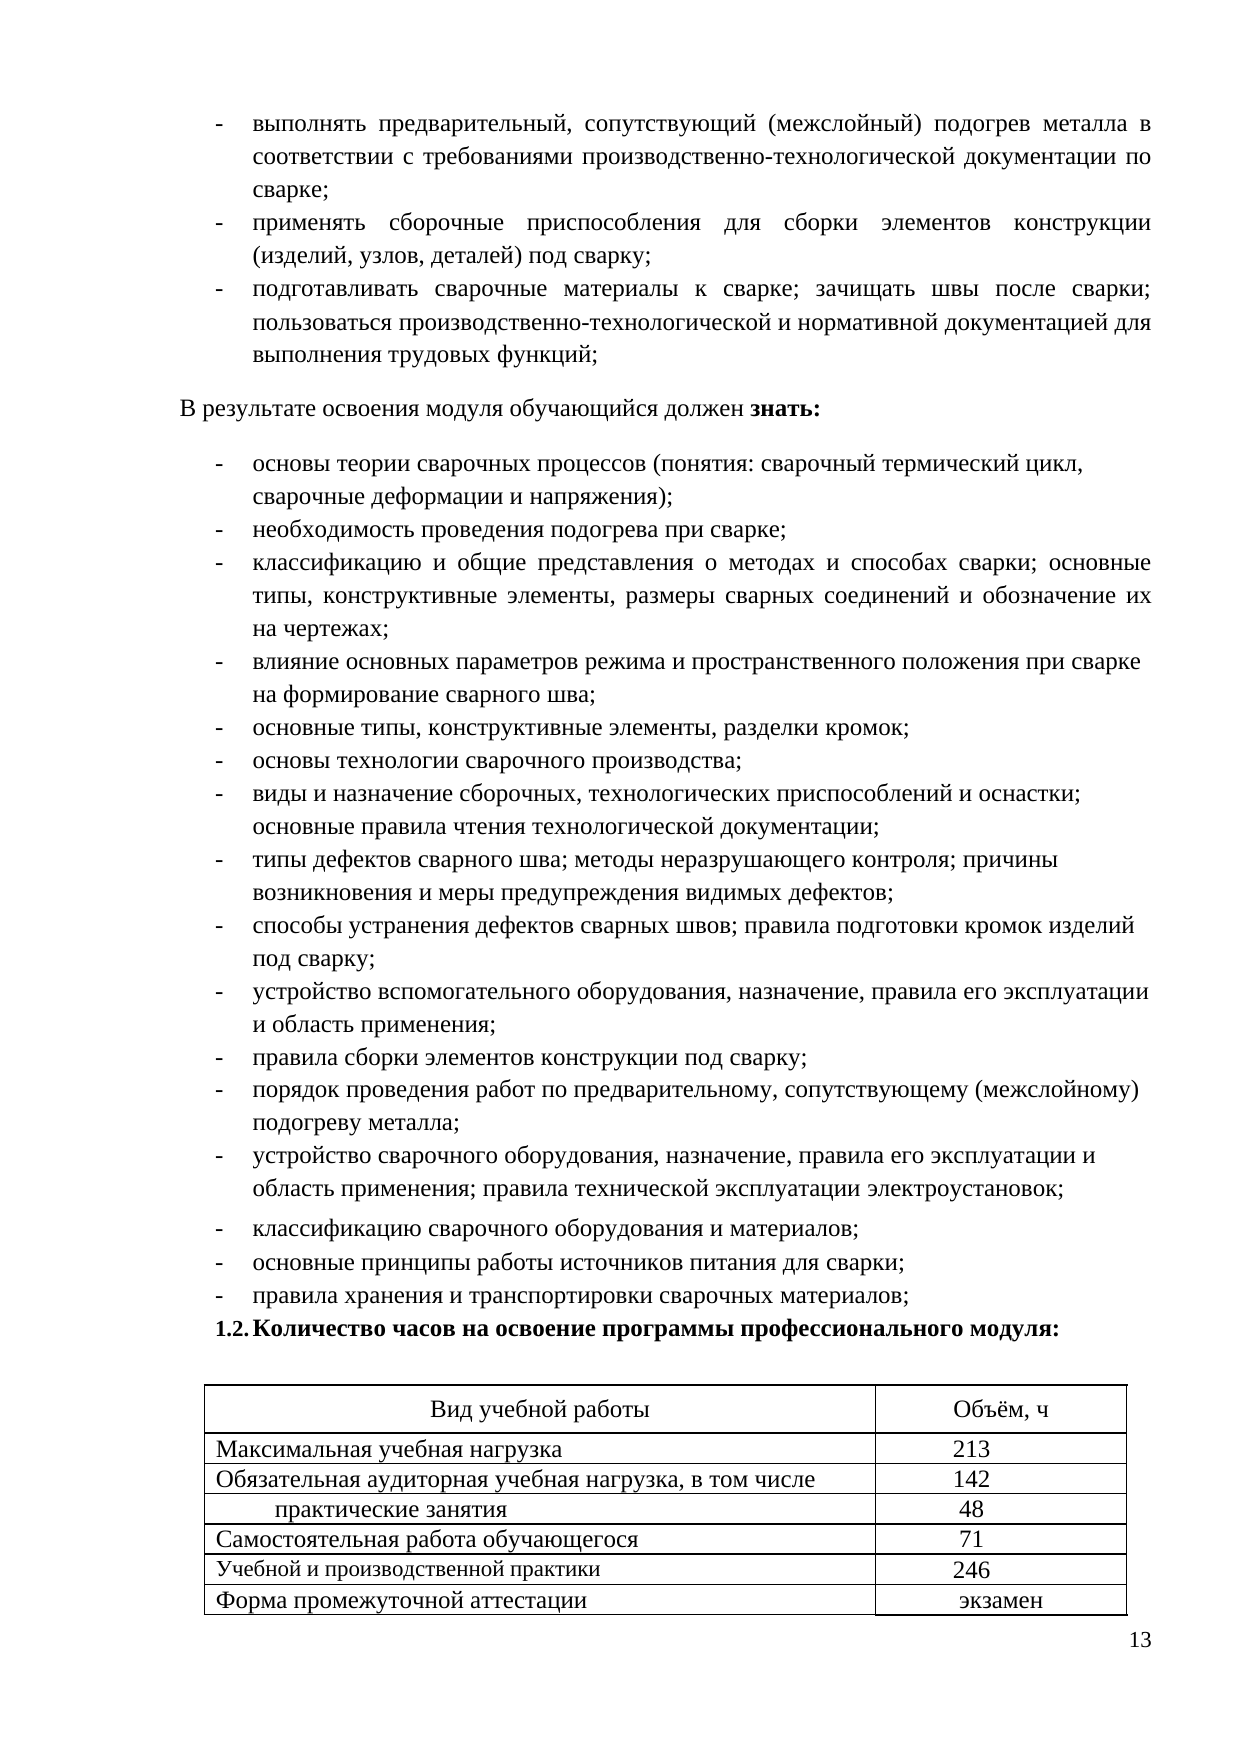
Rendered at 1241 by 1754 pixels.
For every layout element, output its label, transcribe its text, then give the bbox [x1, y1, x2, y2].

table_cell практические занятия [205, 1494, 875, 1523]
list устройство вспомогательного оборудования, назначение, правила его эксплуатации и область применения; [215, 976, 1152, 1038]
list правила сборки элементов конструкции под сварку; [215, 1042, 1163, 1071]
list подготавливать сварочные материалы к сварке; зачищать швы после сварки; пользоваться производственно-технологической и нормативной документацией для выполнения трудовых функций; [215, 273, 1152, 368]
list классификацию сварочного оборудования и материалов; [215, 1213, 1163, 1242]
list влияние основных параметров режима и пространственного положения при сварке на формирование сварного шва; [215, 646, 1151, 708]
table_cell Обязательная аудиторная учебная нагрузка, в том числе [205, 1464, 875, 1493]
text В результате освоения модуля обучающийся должен знать: [179, 393, 1163, 422]
list выполнять предварительный, сопутствующий (межслойный) подогрев металла в соответствии с требованиями производственно-технологической документации по сварке; [215, 108, 1152, 203]
table_header Вид учебной работы [205, 1386, 875, 1432]
list классификацию и общие представления о методах и способах сварки; основные типы, конструктивные элементы, размеры сварных соединений и обозначение их на чертежах; [215, 547, 1152, 642]
list Количество часов на освоение программы профессионального модуля: [215, 1313, 1152, 1342]
list основы технологии сварочного производства; [215, 745, 1163, 774]
list основные типы, конструктивные элементы, разделки кромок; [215, 712, 1163, 741]
table_cell Максимальная учебная нагрузка [205, 1434, 875, 1462]
list устройство сварочного оборудования, назначение, правила его эксплуатации и область применения; правила технической эксплуатации электроустановок; [215, 1140, 1152, 1202]
table_cell 71 [876, 1525, 1126, 1553]
list необходимость проведения подогрева при сварке; [215, 514, 1163, 543]
table_cell 48 [876, 1494, 1126, 1523]
list способы устранения дефектов сварных швов; правила подготовки кромок изделий под сварку; [215, 910, 1151, 972]
table_header Объём, ч [876, 1386, 1126, 1432]
list правила хранения и транспортировки сварочных материалов; [215, 1280, 1163, 1308]
table_cell 213 [876, 1434, 1126, 1462]
table_cell 142 [876, 1464, 1126, 1493]
list применять сборочные приспособления для сборки элементов конструкции (изделий, узлов, деталей) под сварку; [215, 207, 1151, 269]
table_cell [205, 1585, 875, 1614]
list основные принципы работы источников питания для сварки; [215, 1247, 1163, 1276]
list типы дефектов сварного шва; методы неразрушающего контроля; причины возникновения и меры предупреждения видимых дефектов; [215, 844, 1152, 906]
list основы теории сварочных процессов (понятия: сварочный термический цикл, сварочные деформации и напряжения); [215, 448, 1152, 510]
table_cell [876, 1585, 1126, 1614]
table_cell Учебной и производственной практики [205, 1555, 875, 1584]
table_cell Самостоятельная работа обучающегося [205, 1525, 875, 1553]
list порядок проведения работ по предварительному, сопутствующему (межслойному) подогреву металла; [215, 1074, 1151, 1136]
table_cell 246 [876, 1555, 1126, 1584]
list виды и назначение сборочных, технологических приспособлений и оснастки; основные правила чтения технологической документации; [215, 778, 1152, 840]
